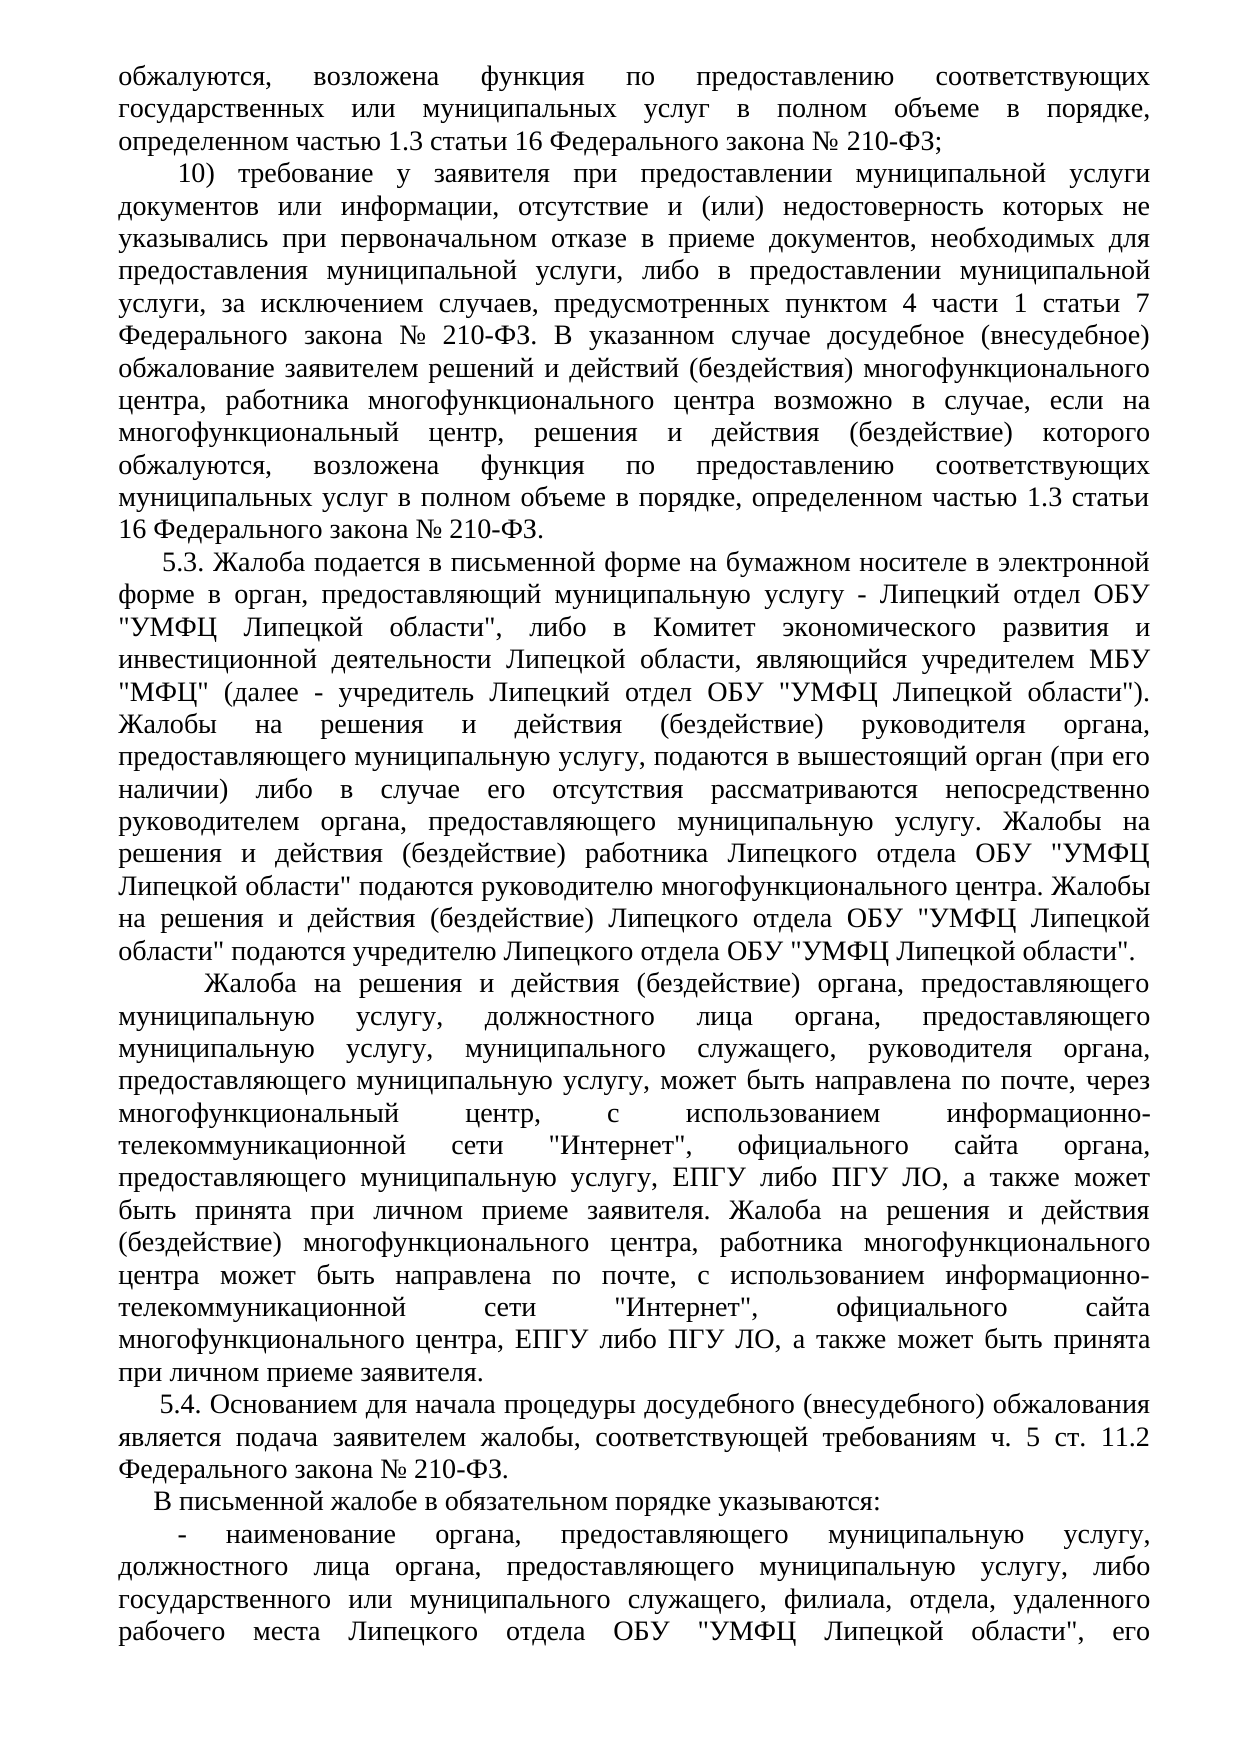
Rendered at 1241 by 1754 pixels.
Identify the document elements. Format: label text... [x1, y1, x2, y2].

text 5.3. Жалоба подается в письменной форме на бумажном носителе в электронной форме в орган, предоставляющий муниципальную услугу - Липецкий отдел ОБУ "УМФЦ Липецкой области", либо в Комитет экономического развития и инвестиционной деятельности Липецкой области, являющийся учредителем МБУ "МФЦ" (далее - учредитель Липецкий отдел ОБУ "УМФЦ Липецкой области"). Жалобы на решения и действия (бездействие) руководителя органа, предоставляющего муниципальную услугу, подаются в вышестоящий орган (при его наличии) либо в случае его отсутствия рассматриваются непосредственно руководителем органа, предоставляющего муниципальную услугу. Жалобы на решения и действия (бездействие) работника Липецкого отдела ОБУ "УМФЦ Липецкой области" подаются руководителю многофункционального центра. Жалобы на решения и действия (бездействие) Липецкого отдела ОБУ "УМФЦ Липецкой области" подаются учредителю Липецкого отдела ОБУ "УМФЦ Липецкой области". [118, 545, 1152, 966]
text В письменной жалобе в обязательном порядке указываются: [118, 1484, 1152, 1517]
text 5.4. Основанием для начала процедуры досудебного (внесудебного) обжалования является подача заявителем жалобы, соответствующей требованиям ч. 5 ст. 11.2 Федерального закона № 210-ФЗ. [118, 1387, 1152, 1484]
text Жалоба на решения и действия (бездействие) органа, предоставляющего муниципальную услугу, должностного лица органа, предоставляющего муниципальную услугу, муниципального служащего, руководителя органа, предоставляющего муниципальную услугу, может быть направлена по почте, через многофункциональный центр, с использованием информационно-телекоммуникационной сети "Интернет", официального сайта органа, предоставляющего муниципальную услугу, ЕПГУ либо ПГУ ЛО, а также может быть принята при личном приеме заявителя. Жалоба на решения и действия (бездействие) многофункционального центра, работника многофункционального центра может быть направлена по почте, с использованием информационно-телекоммуникационной сети "Интернет", официального сайта многофункционального центра, ЕПГУ либо ПГУ ЛО, а также может быть принята при личном приеме заявителя. [118, 966, 1152, 1387]
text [118, 1517, 1152, 1646]
text 10) требование у заявителя при предоставлении муниципальной услуги документов или информации, отсутствие и (или) недостоверность которых не указывались при первоначальном отказе в приеме документов, необходимых для предоставления муниципальной услуги, либо в предоставлении муниципальной услуги, за исключением случаев, предусмотренных пунктом 4 части 1 статьи 7 Федерального закона № 210-ФЗ. В указанном случае досудебное (внесудебное) обжалование заявителем решений и действий (бездействия) многофункционального центра, работника многофункционального центра возможно в случае, если на многофункциональный центр, решения и действия (бездействие) которого обжалуются, возложена функция по предоставлению соответствующих муниципальных услуг в полном объеме в порядке, определенном частью 1.3 статьи 16 Федерального закона № 210-ФЗ. [118, 156, 1152, 545]
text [118, 59, 1152, 156]
